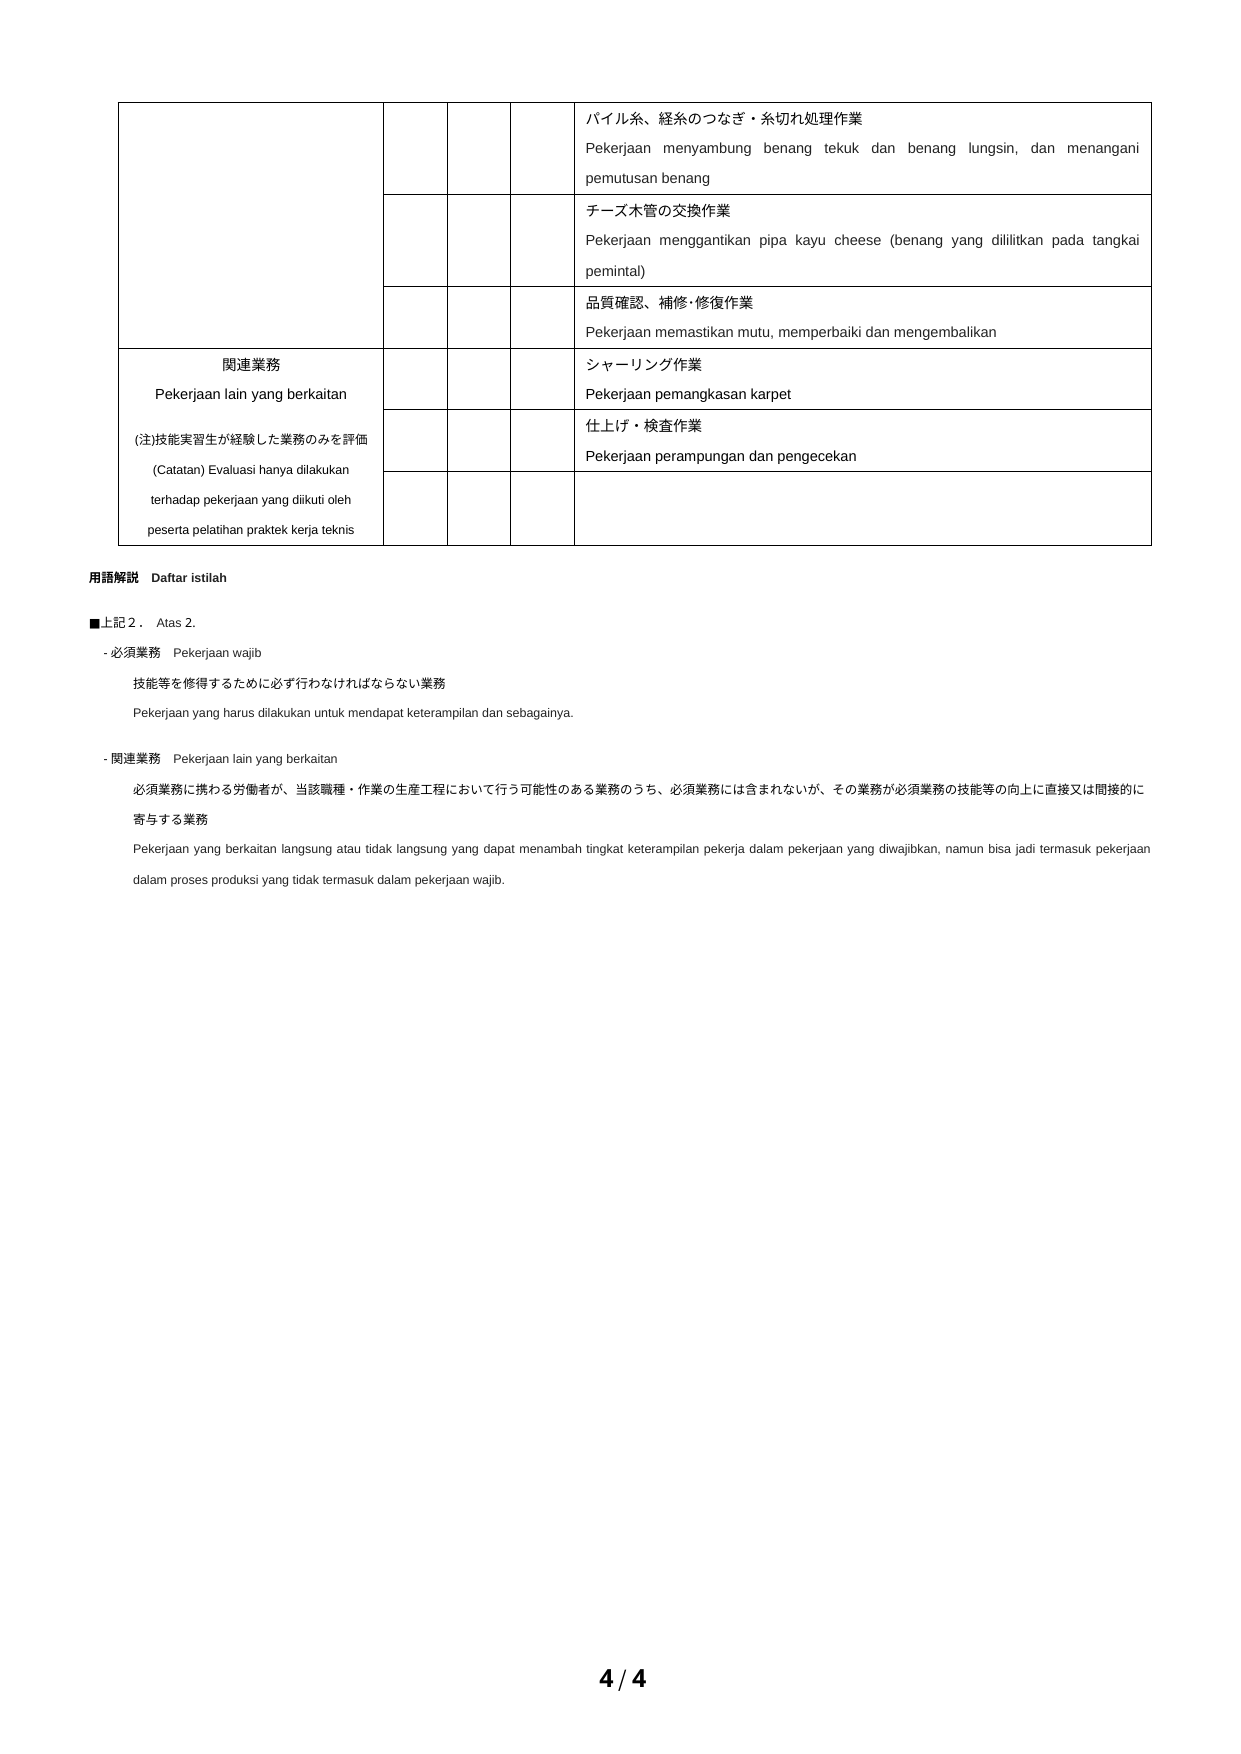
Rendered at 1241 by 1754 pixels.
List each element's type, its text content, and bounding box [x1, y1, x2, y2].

table_cell [448, 472, 510, 545]
table_cell チーズ木管の交換作業 Pekerjaan menggantikan pipa kayu cheese (benang yang dililitkan pada tangkai pemintal) [575, 195, 1151, 286]
table_cell シャーリング作業 Pekerjaan pemangkasan karpet [575, 349, 1151, 409]
table_cell 品質確認、補修･修復作業 Pekerjaan memastikan mutu, memperbaiki dan mengembalikan [575, 287, 1151, 347]
table_cell [511, 103, 574, 194]
table_cell [384, 472, 447, 545]
table_cell [511, 472, 574, 545]
text 技能等を修得するために必ず行わなければならない業務 [133, 668, 1152, 698]
text ■上記２． Atas 2. [89, 607, 1152, 637]
text 必須業務に携わる労働者が、当該職種・作業の生産工程において行う可能性のある業務のうち、必須業務には含まれないが、その業務が必須業務の技能等の向上に直接又は間接的に寄与する業務 [133, 774, 1152, 834]
table_cell [384, 287, 447, 347]
text Pekerjaan yang harus dilakukan untuk mendapat keterampilan dan sebagainya. [133, 698, 1152, 728]
table_cell 関連業務 Pekerjaan lain yang berkaitan (注)技能実習生が経験した業務のみを評価 (Catatan) Evaluasi hanya dilakukan terhadap pekerjaan yang diikuti oleh peserta pelatihan praktek kerja teknis [119, 349, 383, 545]
table_cell [384, 349, 447, 409]
table_cell [448, 349, 510, 409]
table_cell [511, 349, 574, 409]
table_cell [448, 410, 510, 471]
text - 必須業務 Pekerjaan wajib [103, 637, 1152, 668]
table_cell [384, 103, 447, 194]
table_cell [448, 287, 510, 347]
table_cell [384, 410, 447, 471]
table_cell [448, 195, 510, 286]
table_cell [511, 287, 574, 347]
table_cell [384, 195, 447, 286]
table_cell [448, 103, 510, 194]
table_cell [575, 472, 1151, 545]
table_cell 仕上げ・検査作業 Pekerjaan perampungan dan pengecekan [575, 410, 1151, 471]
text - 関連業務 Pekerjaan lain yang berkaitan [103, 743, 1152, 774]
table_cell [511, 410, 574, 471]
table_cell パイル糸、経糸のつなぎ・糸切れ処理作業 Pekerjaan menyambung benang tekuk dan benang lungsin, dan menangani pemutusan benang [575, 103, 1151, 194]
table_cell [511, 195, 574, 286]
text 用語解説 Daftar istilah [89, 562, 1152, 592]
text Pekerjaan yang berkaitan langsung atau tidak langsung yang dapat menambah tingkat keterampilan pekerja dalam pekerjaan yang diwajibkan, namun bisa jadi termasuk pekerjaan dalam proses produksi yang tidak termasuk dalam pekerjaan wajib. [133, 834, 1152, 895]
